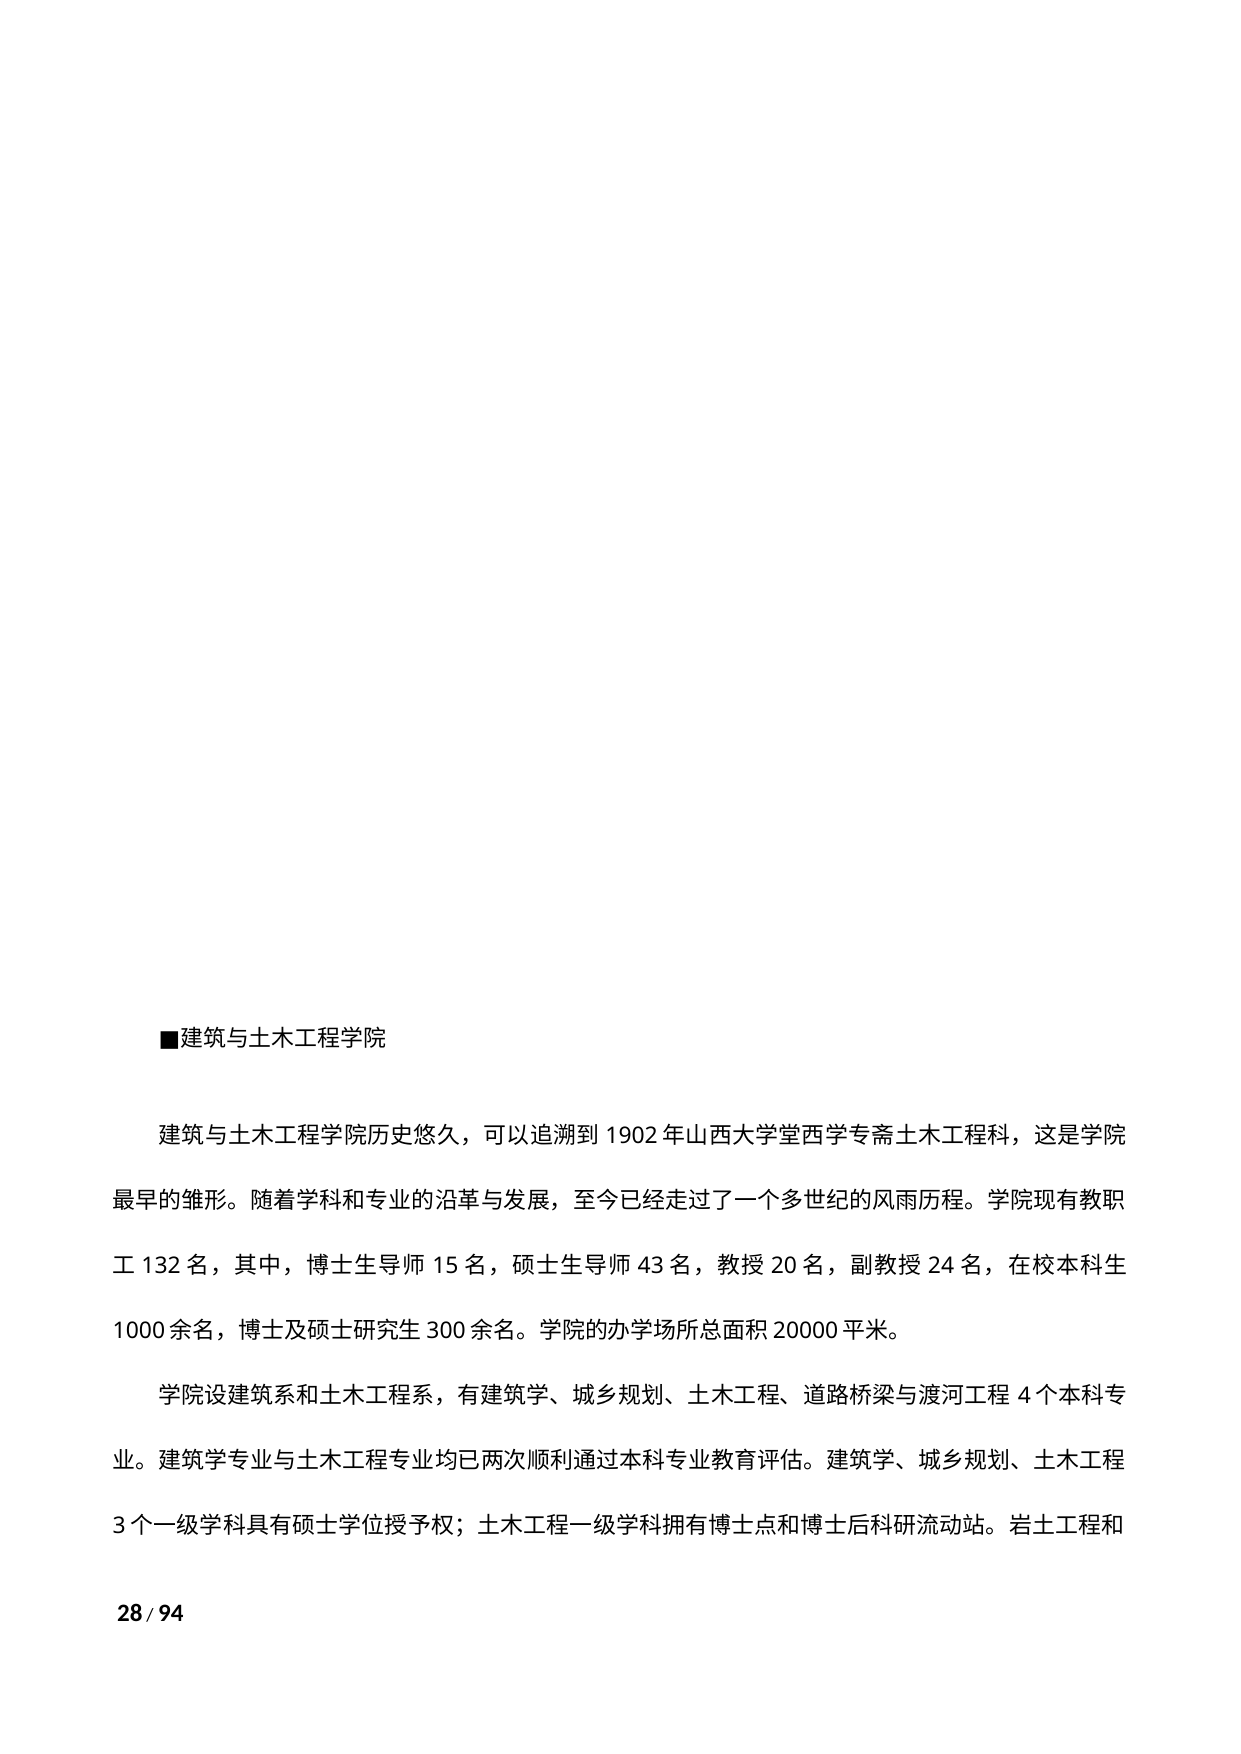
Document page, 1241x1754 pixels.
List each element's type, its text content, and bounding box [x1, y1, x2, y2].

text 建筑与土木工程学院历史悠久，可以追溯到1902年山西大学堂西学专斋土木工程科，这是学院最早的雏形。随着学科和专业的沿革与发展，至今已经走过了一个多世纪的风雨历程。学院现有教职工132名，其中，博士生导师15名，硕士生导师43名，教授20名，副教授24名，在校本科生1000余名，博士及硕士研究生300余名。学院的办学场所总面积20000平米。 [112, 1101, 1128, 1361]
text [112, 1361, 1128, 1556]
text ■建筑与土木工程学院 [112, 1003, 1128, 1068]
